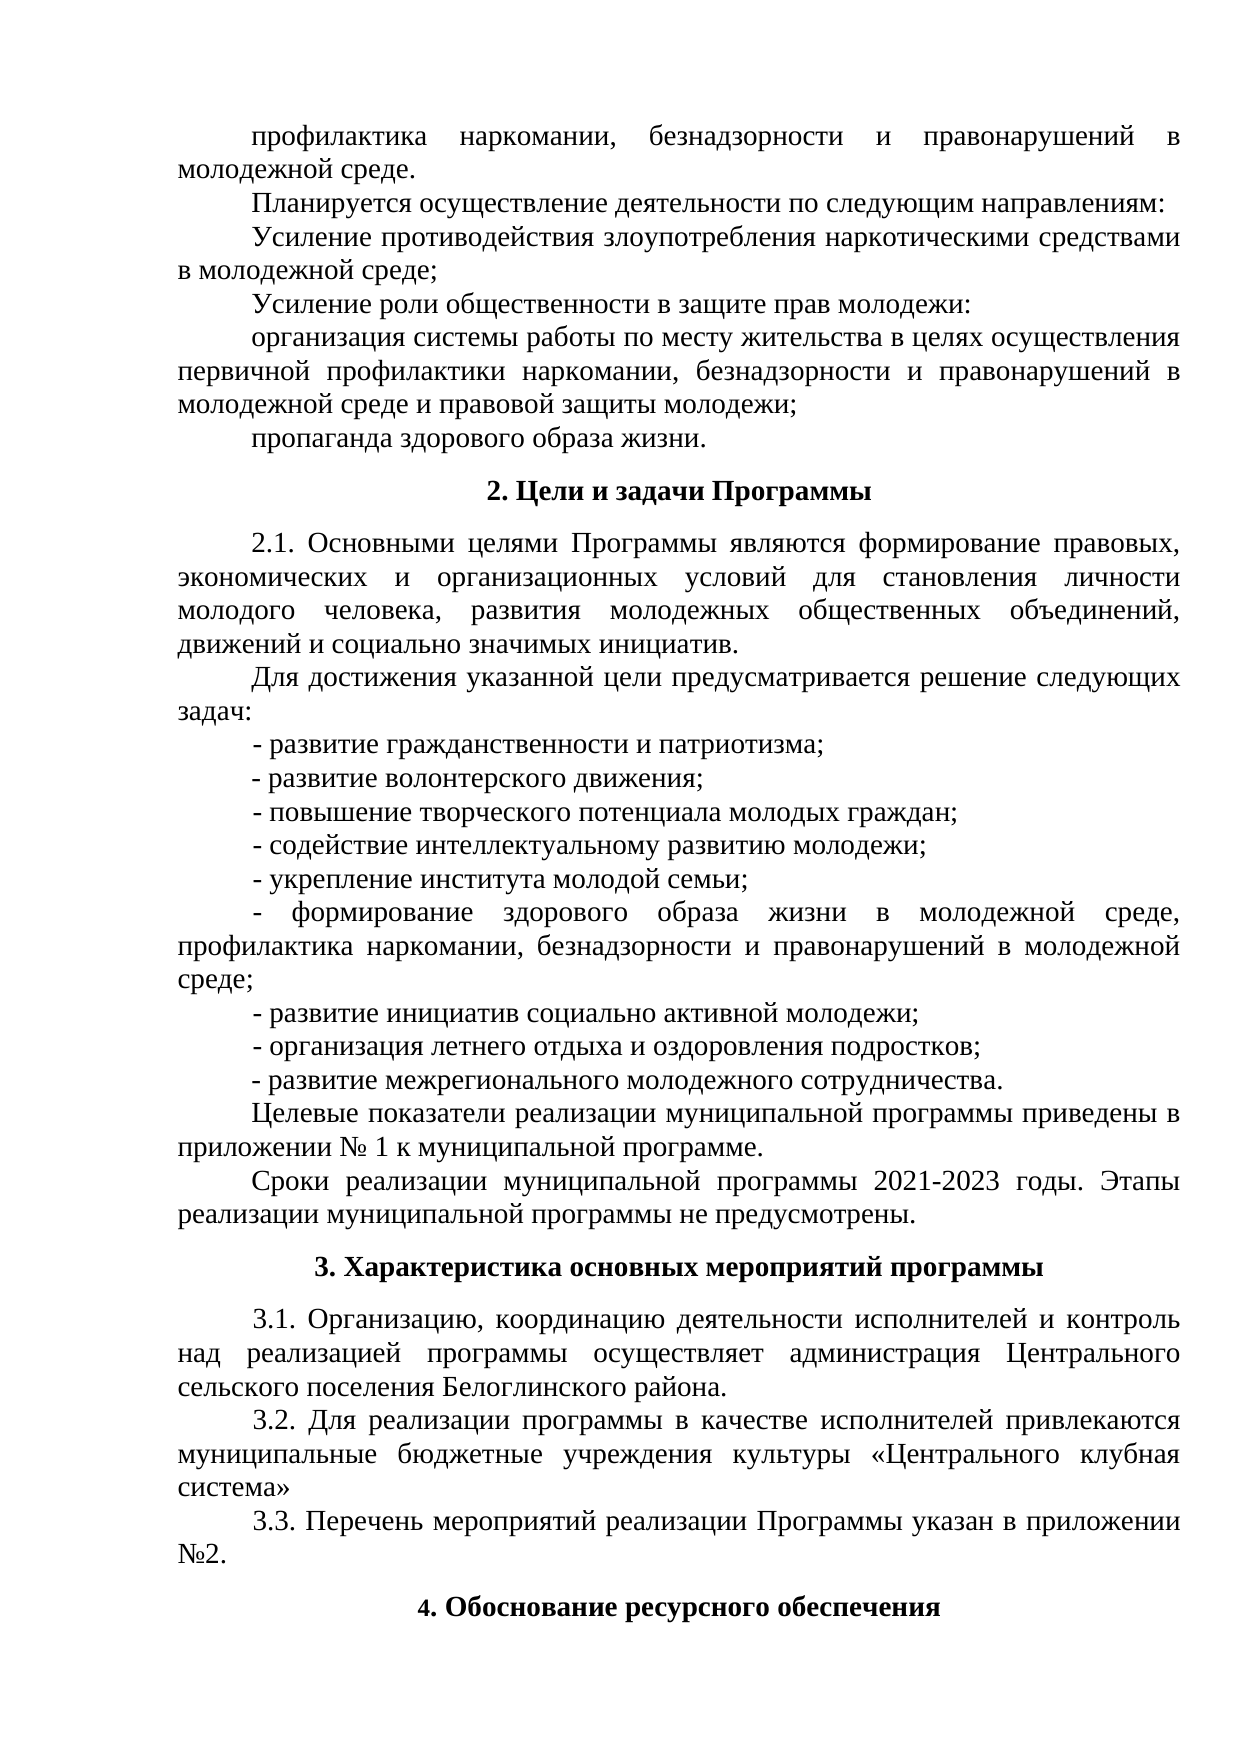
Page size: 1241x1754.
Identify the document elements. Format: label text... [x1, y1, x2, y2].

text - содействие интеллектуальному развитию молодежи; [177, 827, 1181, 861]
text 3. Характеристика основных мероприятий программы [177, 1249, 1181, 1282]
text 4. Обоснование ресурсного обеспечения [177, 1589, 1181, 1623]
text профилактика наркомании, безнадзорности и правонарушений в молодежной среде. [177, 118, 1181, 185]
text - развитие межрегионального молодежного сотрудничества. [177, 1062, 1181, 1096]
text - укрепление института молодой семьи; [177, 861, 1181, 894]
text Усиление роли общественности в защите прав молодежи: [177, 286, 1181, 319]
text 3.2. Для реализации программы в качестве исполнителей привлекаются муниципальные бюджетные учреждения культуры «Центрального клубная система» [177, 1402, 1181, 1503]
text 2.1. Основными целями Программы являются формирование правовых, экономических и организационных условий для становления личности молодого человека, развития молодежных общественных объединений, движений и социально значимых инициатив. [177, 525, 1181, 659]
text 3.3. Перечень мероприятий реализации Программы указан в приложении №2. [177, 1503, 1181, 1570]
text организация системы работы по месту жительства в целях осуществления первичной профилактики наркомании, безнадзорности и правонарушений в молодежной среде и правовой защиты молодежи; [177, 319, 1181, 420]
text Планируется осуществление деятельности по следующим направлениям: [177, 185, 1181, 219]
text - повышение творческого потенциала молодых граждан; [177, 794, 1181, 827]
text Сроки реализации муниципальной программы 2021-2023 годы. Этапы реализации муниципальной программы не предусмотрены. [177, 1163, 1181, 1230]
text - развитие гражданственности и патриотизма; [177, 727, 1181, 760]
text Усиление противодействия злоупотребления наркотическими средствами в молодежной среде; [177, 219, 1181, 286]
text - развитие волонтерского движения; [177, 760, 1181, 794]
text Для достижения указанной цели предусматривается решение следующих задач: [177, 659, 1181, 727]
text пропаганда здорового образа жизни. [177, 420, 1181, 453]
text 3.1. Организацию, координацию деятельности исполнителей и контроль над реализацией программы осуществляет администрация Центрального сельского поселения Белоглинского района. [177, 1302, 1181, 1402]
text - организация летнего отдыха и оздоровления подростков; [177, 1028, 1181, 1062]
text 2. Цели и задачи Программы [177, 473, 1181, 506]
text - развитие инициатив социально активной молодежи; [177, 995, 1181, 1028]
text - формирование здорового образа жизни в молодежной среде, профилактика наркомании, безнадзорности и правонарушений в молодежной среде; [177, 894, 1181, 995]
text Целевые показатели реализации муниципальной программы приведены в приложении № 1 к муниципальной программе. [177, 1096, 1181, 1163]
